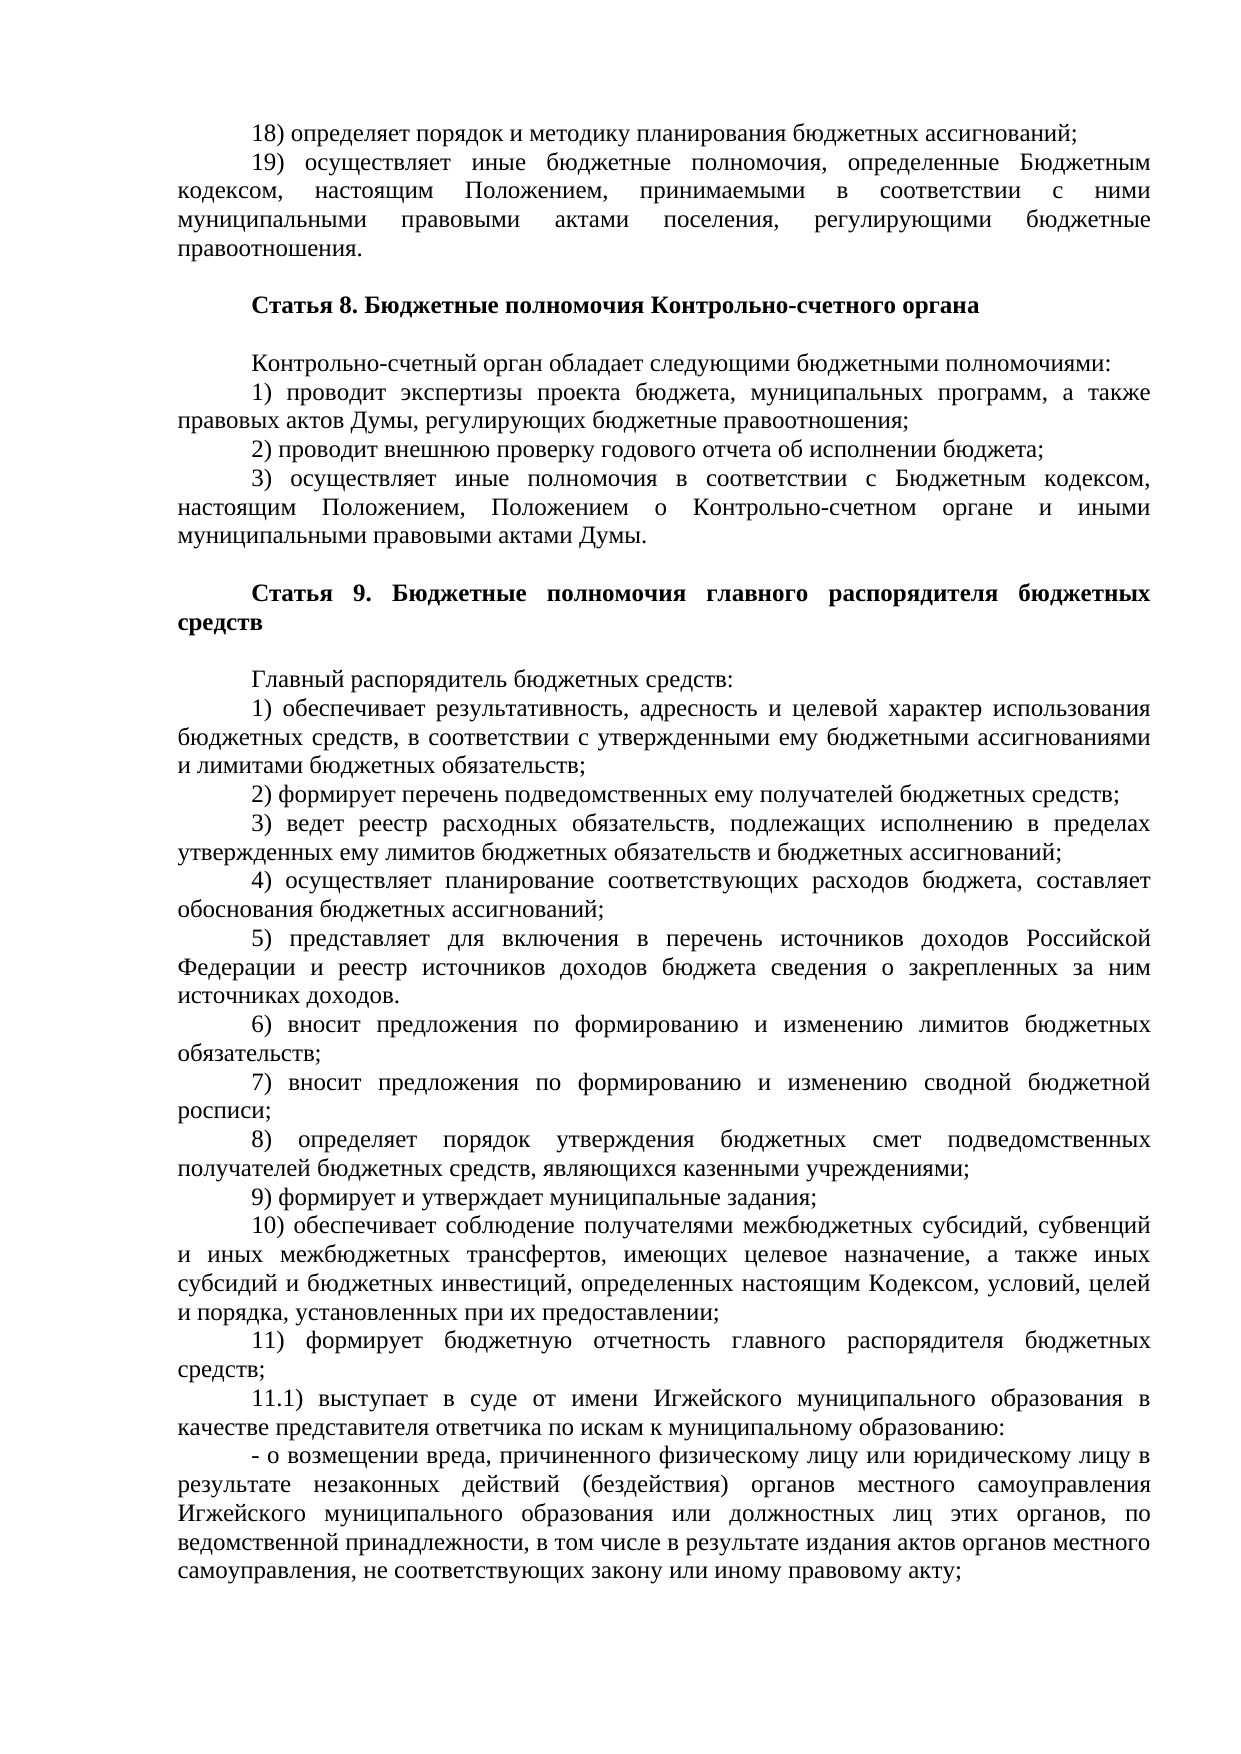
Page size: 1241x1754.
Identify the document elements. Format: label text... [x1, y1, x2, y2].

text 3) ведет реестр расходных обязательств, подлежащих исполнению в пределах утвержденных ему лимитов бюджетных обязательств и бюджетных ассигнований; [177, 808, 1152, 866]
text 18) определяет порядок и методику планирования бюджетных ассигнований; [177, 118, 1152, 147]
text 9) формирует и утверждает муниципальные задания; [177, 1182, 1152, 1211]
text 2) проводит внешнюю проверку годового отчета об исполнении бюджета; [177, 434, 1152, 463]
text Главный распорядитель бюджетных средств: [177, 664, 1152, 693]
text 11) формирует бюджетную отчетность главного распорядителя бюджетных средств; [177, 1326, 1152, 1383]
text 5) представляет для включения в перечень источников доходов Российской Федерации и реестр источников доходов бюджета сведения о закрепленных за ним источниках доходов. [177, 923, 1152, 1009]
text 2) формирует перечень подведомственных ему получателей бюджетных средств; [177, 779, 1152, 808]
text 4) осуществляет планирование соответствующих расходов бюджета, составляет обоснования бюджетных ассигнований; [177, 866, 1152, 923]
text 6) вносит предложения по формированию и изменению лимитов бюджетных обязательств; [177, 1009, 1152, 1067]
text 7) вносит предложения по формированию и изменению сводной бюджетной росписи; [177, 1067, 1152, 1124]
text Статья 9. Бюджетные полномочия главного распорядителя бюджетных средств [177, 578, 1152, 636]
text 3) осуществляет иные полномочия в соответствии с Бюджетным кодексом, настоящим Положением, Положением о Контрольно-счетном органе и иными муниципальными правовыми актами Думы. [177, 463, 1152, 549]
text 1) проводит экспертизы проекта бюджета, муниципальных программ, а также правовых актов Думы, регулирующих бюджетные правоотношения; [177, 377, 1152, 434]
text Статья 8. Бюджетные полномочия Контрольно-счетного органа [177, 291, 1152, 319]
text 1) обеспечивает результативность, адресность и целевой характер использования бюджетных средств, в соответствии с утвержденными ему бюджетными ассигнованиями и лимитами бюджетных обязательств; [177, 693, 1152, 779]
text 10) обеспечивает соблюдение получателями межбюджетных субсидий, субвенций и иных межбюджетных трансфертов, имеющих целевое назначение, а также иных субсидий и бюджетных инвестиций, определенных настоящим Кодексом, условий, целей и порядка, установленных при их предоставлении; [177, 1211, 1152, 1326]
text 19) осуществляет иные бюджетные полномочия, определенные Бюджетным кодексом, настоящим Положением, принимаемыми в соответствии с ними муниципальными правовыми актами поселения, регулирующими бюджетные правоотношения. [177, 147, 1152, 262]
text 11.1) выступает в суде от имени Игжейского муниципального образования в качестве представителя ответчика по искам к муниципальному образованию: [177, 1383, 1152, 1441]
text Контрольно-счетный орган обладает следующими бюджетными полномочиями: [177, 348, 1152, 377]
text - о возмещении вреда, причиненного физическому лицу или юридическому лицу в результате незаконных действий (бездействия) органов местного самоуправления Игжейского муниципального образования или должностных лиц этих органов, по ведомственной принадлежности, в том числе в результате издания актов органов местного самоуправления, не соответствующих закону или иному правовому акту; [177, 1441, 1152, 1584]
text 8) определяет порядок утверждения бюджетных смет подведомственных получателей бюджетных средств, являющихся казенными учреждениями; [177, 1124, 1152, 1182]
